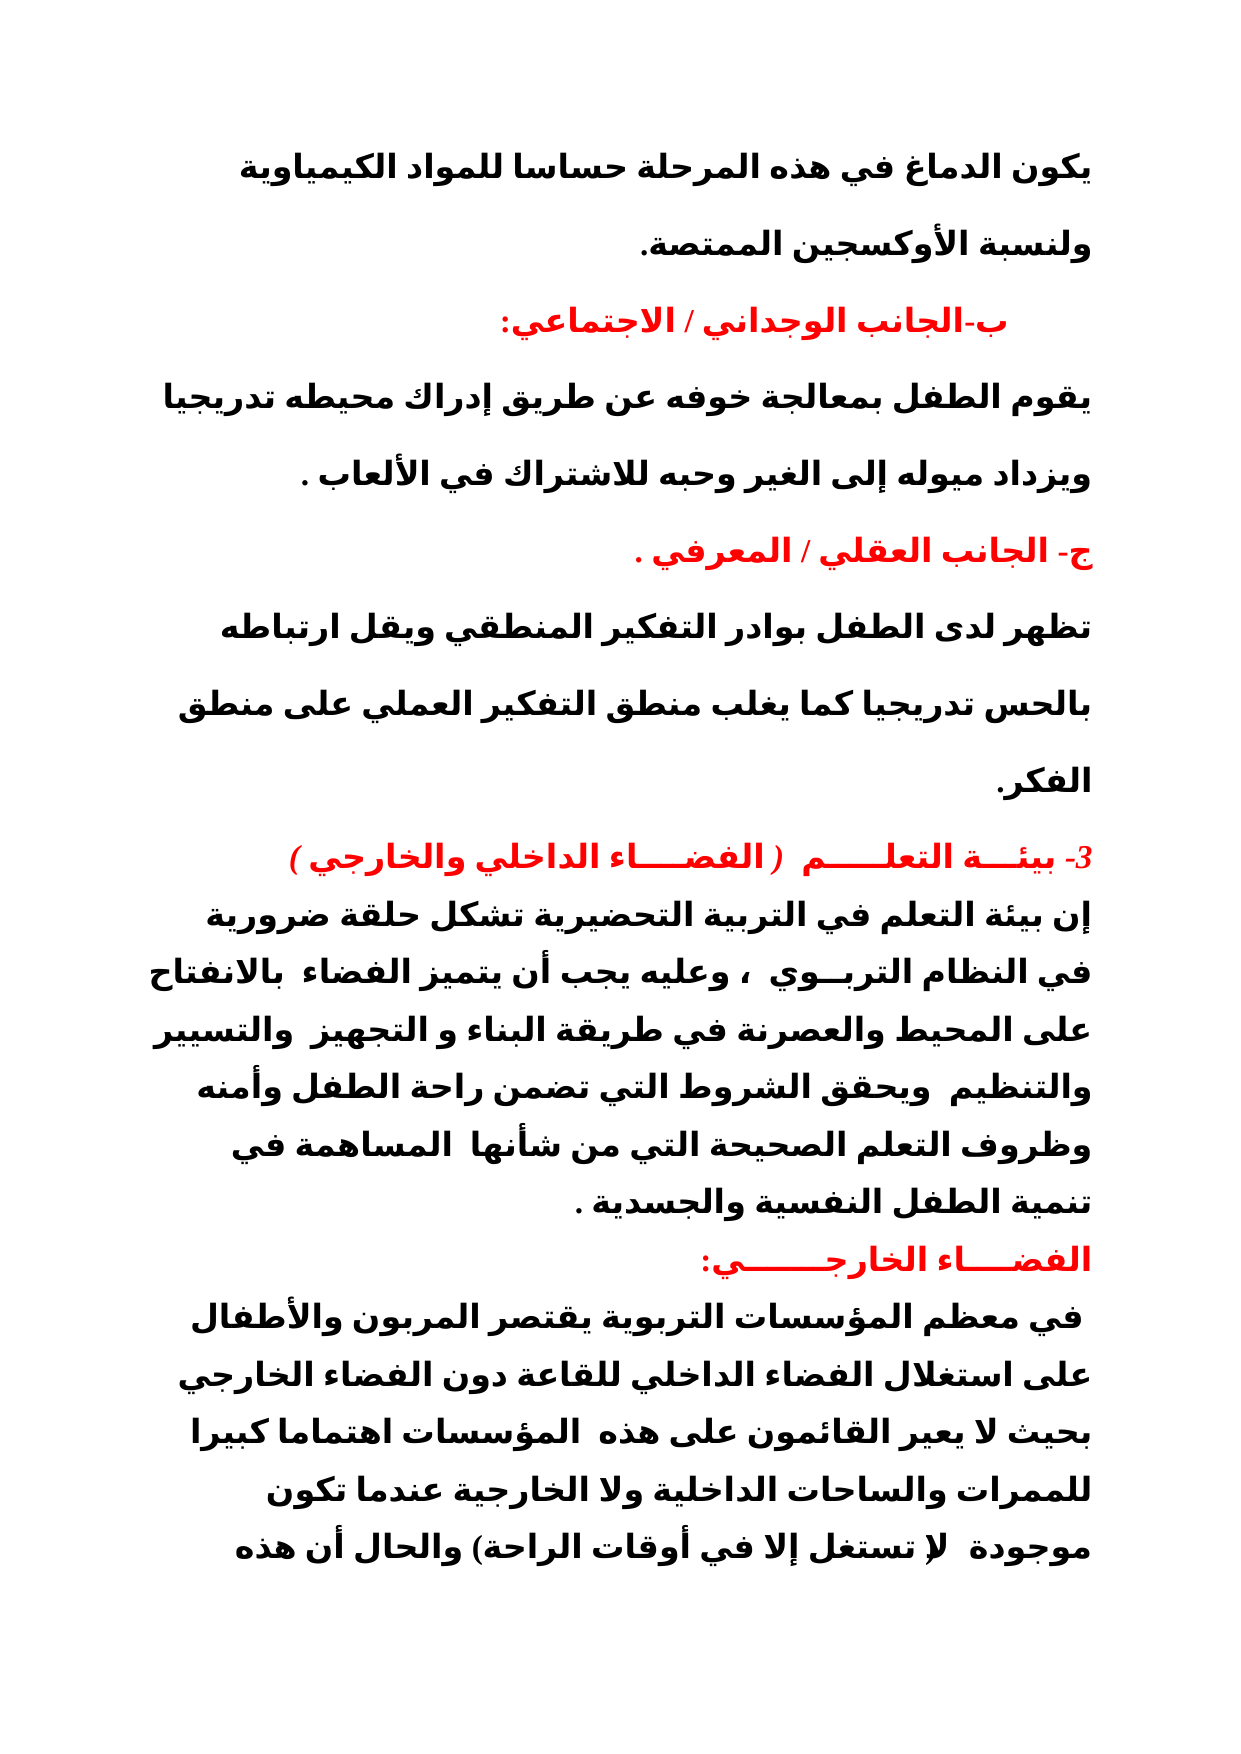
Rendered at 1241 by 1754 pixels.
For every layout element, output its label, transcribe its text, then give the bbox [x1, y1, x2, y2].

text إن بيئة التعلم في التربية التحضيرية تشكل حلقة ضرورية في النظام التربــوي ، وعليه يجب أن يتميز الفضاء بالانفتاح على المحيط والعصرنة في طريقة البناء و التجهيز والتسيير والتنظيم ويحقق الشروط التي تضمن راحة الطفل وأمنه وظروف التعلم الصحيحة التي من شأنها المساهمة في تنمية الطفل النفسية والجسدية . [148, 895, 1093, 1221]
text يكون الدماغ في هذه المرحلة حساسا للمواد الكيمياوية ولنسبة الأوكسجين الممتصة. [148, 148, 1093, 263]
text ج- الجانب العقلي / المعرفي . [148, 531, 1093, 569]
text يقوم الطفل بمعالجة خوفه عن طريق إدراك محيطه تدريجيا ويزداد ميوله إلى الغير وحبه للاشتراك في الألعاب . [148, 378, 1093, 493]
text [148, 1298, 1093, 1566]
text الفضــــاء الخارجـــــــي: [148, 1240, 1093, 1278]
text تظهر لدى الطفل بوادر التفكير المنطقي ويقل ارتباطه بالحس تدريجيا كما يغلب منطق التفكير العملي على منطق الفكر. [148, 608, 1093, 799]
text ب-الجانب الوجداني / الاجتماعي: [148, 301, 1093, 339]
text 3- بيئـــة التعلـــــم ( الفضــــاء الداخلي والخارجي ) [148, 838, 1093, 876]
